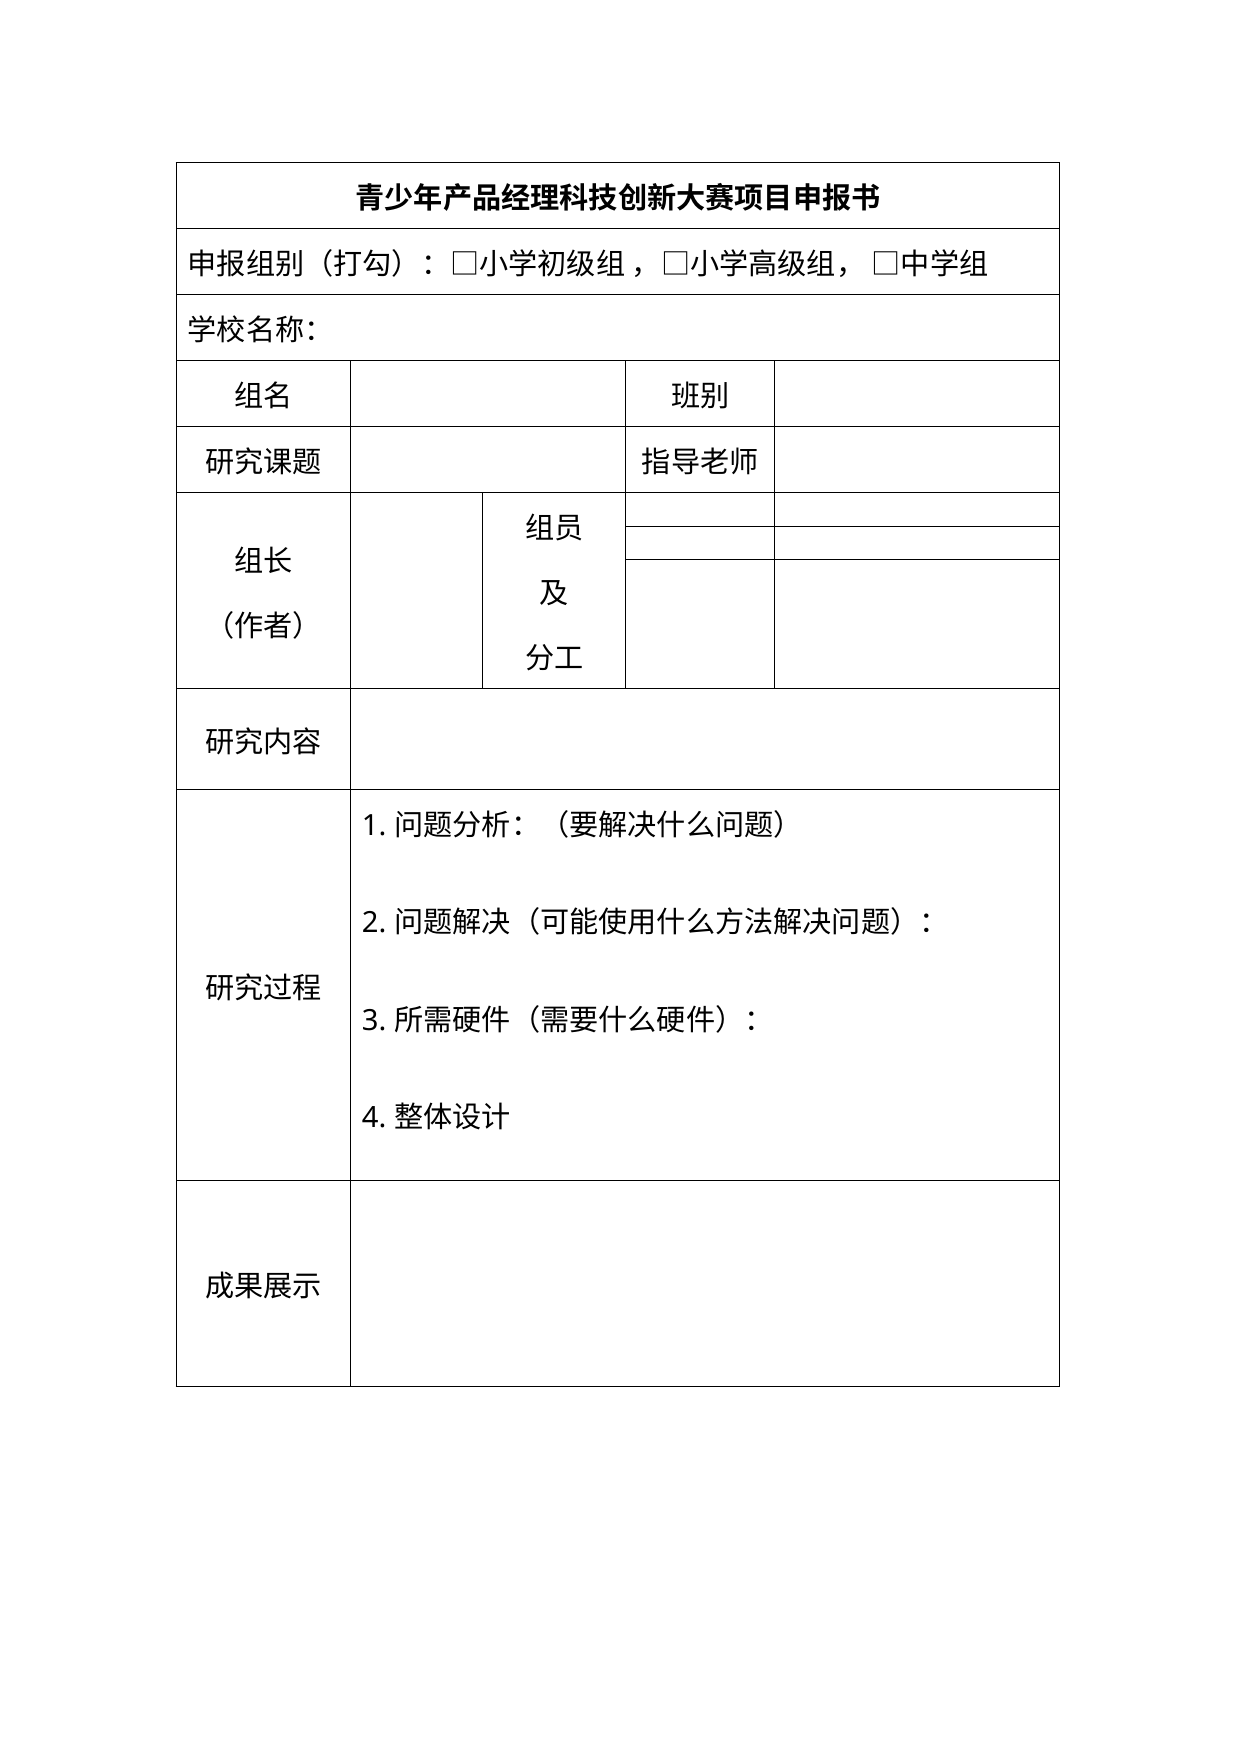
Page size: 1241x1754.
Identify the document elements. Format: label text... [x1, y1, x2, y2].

table_cell [351, 493, 482, 688]
table_cell [626, 493, 774, 526]
table_cell 研究过程 [177, 790, 350, 1180]
table_cell [626, 527, 774, 559]
table_cell 组员 及 分工 [483, 493, 625, 688]
table_cell [626, 560, 774, 688]
table_cell 问题分析：（要解决什么问题） 问题解决（可能使用什么方法解决问题）： 所需硬件（需要什么硬件）： 整体设计 [351, 790, 1059, 1180]
table_cell [351, 427, 625, 492]
table_cell [775, 527, 1059, 559]
table_cell 成果展示 [177, 1181, 350, 1386]
table_cell 申报组别（打勾）：□小学初级组 ，□小学高级组， □中学组 [177, 229, 1059, 294]
table_cell 组长 （作者） [177, 493, 350, 688]
table_cell 学校名称： [177, 295, 1059, 360]
table_cell [351, 1181, 1059, 1386]
table_cell 班别 [626, 361, 774, 426]
table_cell [351, 689, 1059, 789]
table_cell 组名 [177, 361, 350, 426]
table_cell [775, 560, 1059, 688]
table_cell 研究课题 [177, 427, 350, 492]
table_cell 指导老师 [626, 427, 774, 492]
table_cell [775, 427, 1059, 492]
table_header 青少年产品经理科技创新大赛项目申报书 [177, 163, 1059, 228]
table_cell [351, 361, 625, 426]
table_cell 研究内容 [177, 689, 350, 789]
table_cell [775, 361, 1059, 426]
table_cell [775, 493, 1059, 526]
